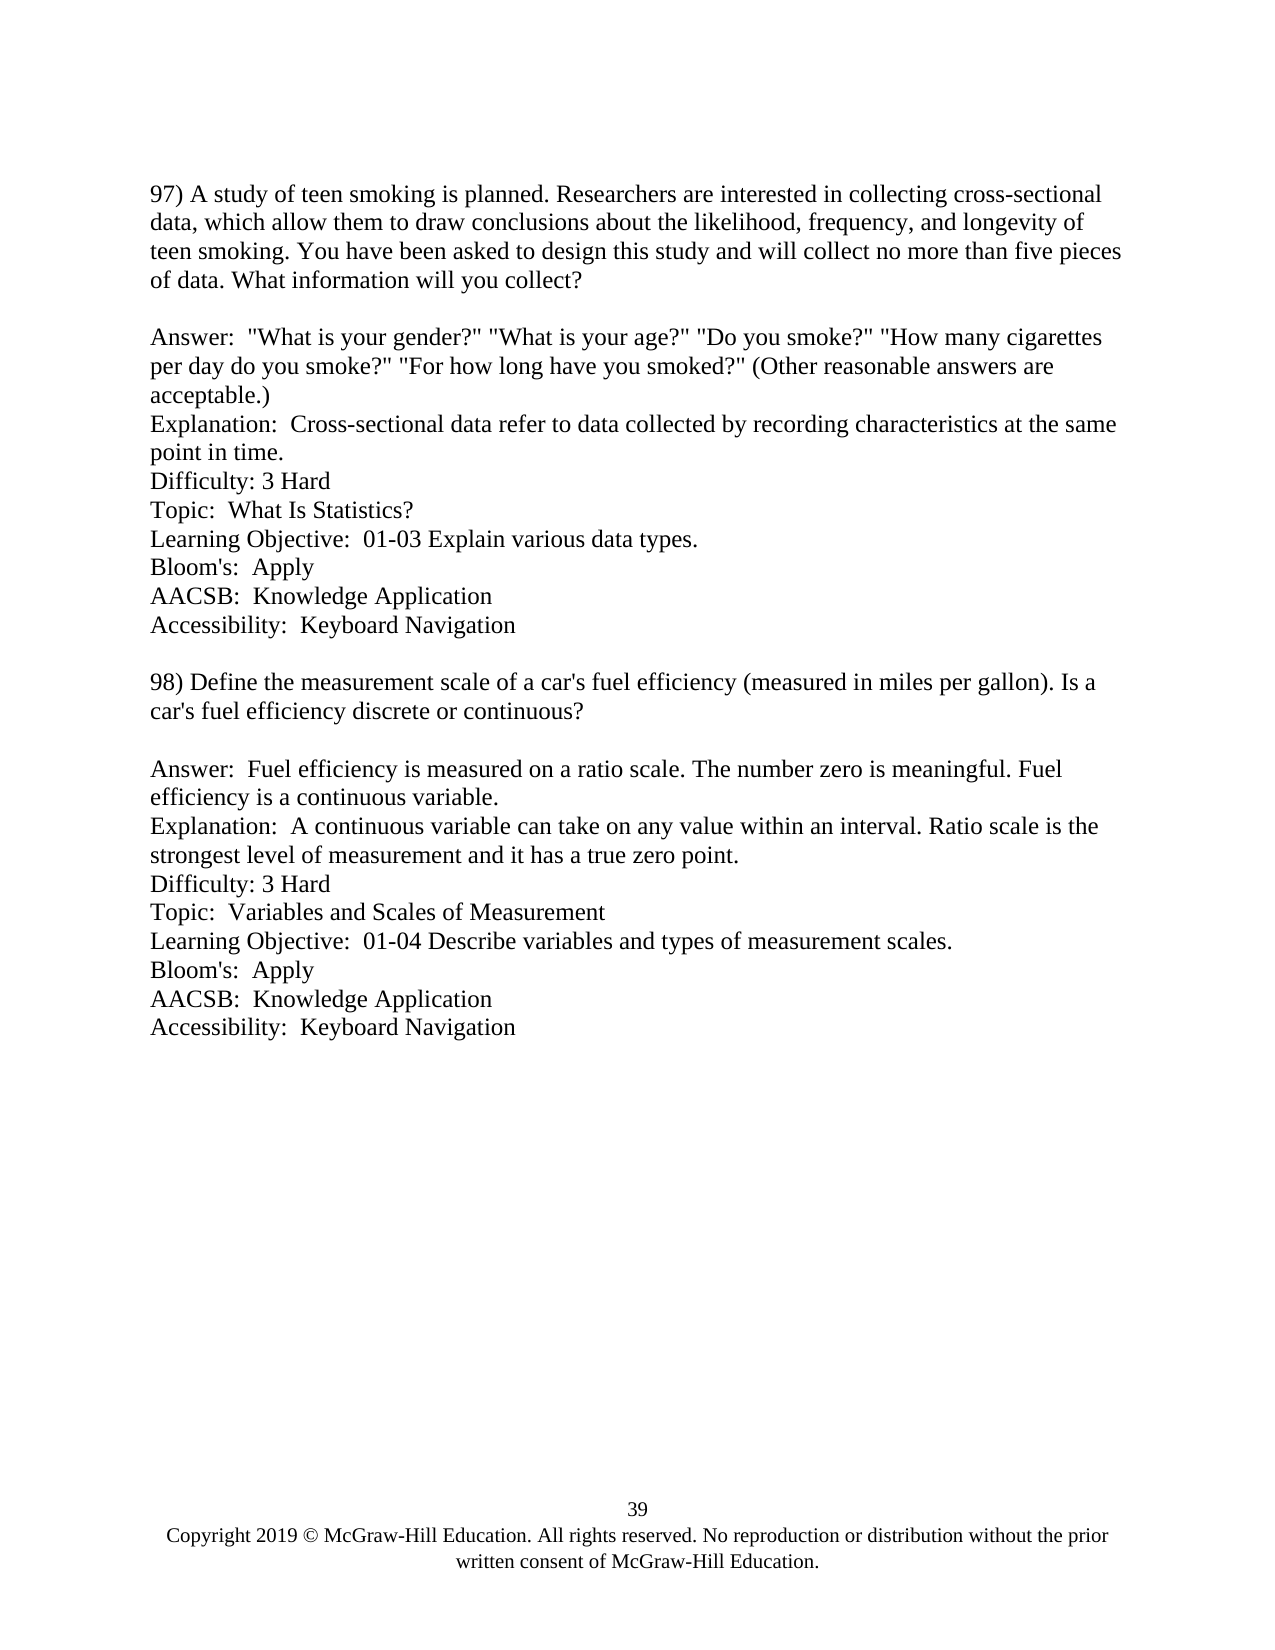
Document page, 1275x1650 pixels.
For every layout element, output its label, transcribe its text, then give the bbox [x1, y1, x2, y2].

text Explanation: Cross-sectional data refer to data collected by recording characteristics at the same point in time. [150, 409, 1125, 466]
text Topic: Variables and Scales of Measurement [150, 897, 1125, 926]
text Answer: "What is your gender?" "What is your age?" "Do you smoke?" "How many cigarettes per day do you smoke?" "For how long have you smoked?" (Other reasonable answers are acceptable.) [150, 322, 1125, 409]
text AACSB: Knowledge Application [150, 581, 1125, 610]
text Answer: Fuel efficiency is measured on a ratio scale. The number zero is meaningful. Fuel efficiency is a continuous variable. [150, 754, 1125, 811]
text Bloom's: Apply [150, 552, 1125, 581]
text 98) Define the measurement scale of a car's fuel efficiency (measured in miles per gallon). Is a car's fuel efficiency discrete or continuous? [150, 667, 1125, 725]
text Difficulty: 3 Hard [150, 869, 1125, 897]
text 97) A study of teen smoking is planned. Researchers are interested in collecting cross-sectional data, which allow them to draw conclusions about the likelihood, frequency, and longevity of teen smoking. You have been asked to design this study and will collect no more than five pieces of data. What information will you collect? [150, 179, 1125, 294]
text Learning Objective: 01-03 Explain various data types. [150, 524, 1125, 552]
text Explanation: A continuous variable can take on any value within an interval. Ratio scale is the strongest level of measurement and it has a true zero point. [150, 811, 1125, 869]
text Difficulty: 3 Hard [150, 466, 1125, 495]
text Learning Objective: 01-04 Describe variables and types of measurement scales. [150, 926, 1125, 955]
text Topic: What Is Statistics? [150, 495, 1125, 524]
text Bloom's: Apply [150, 955, 1125, 984]
text AACSB: Knowledge Application [150, 984, 1125, 1012]
text Accessibility: Keyboard Navigation [150, 1012, 1125, 1041]
text Accessibility: Keyboard Navigation [150, 610, 1125, 639]
